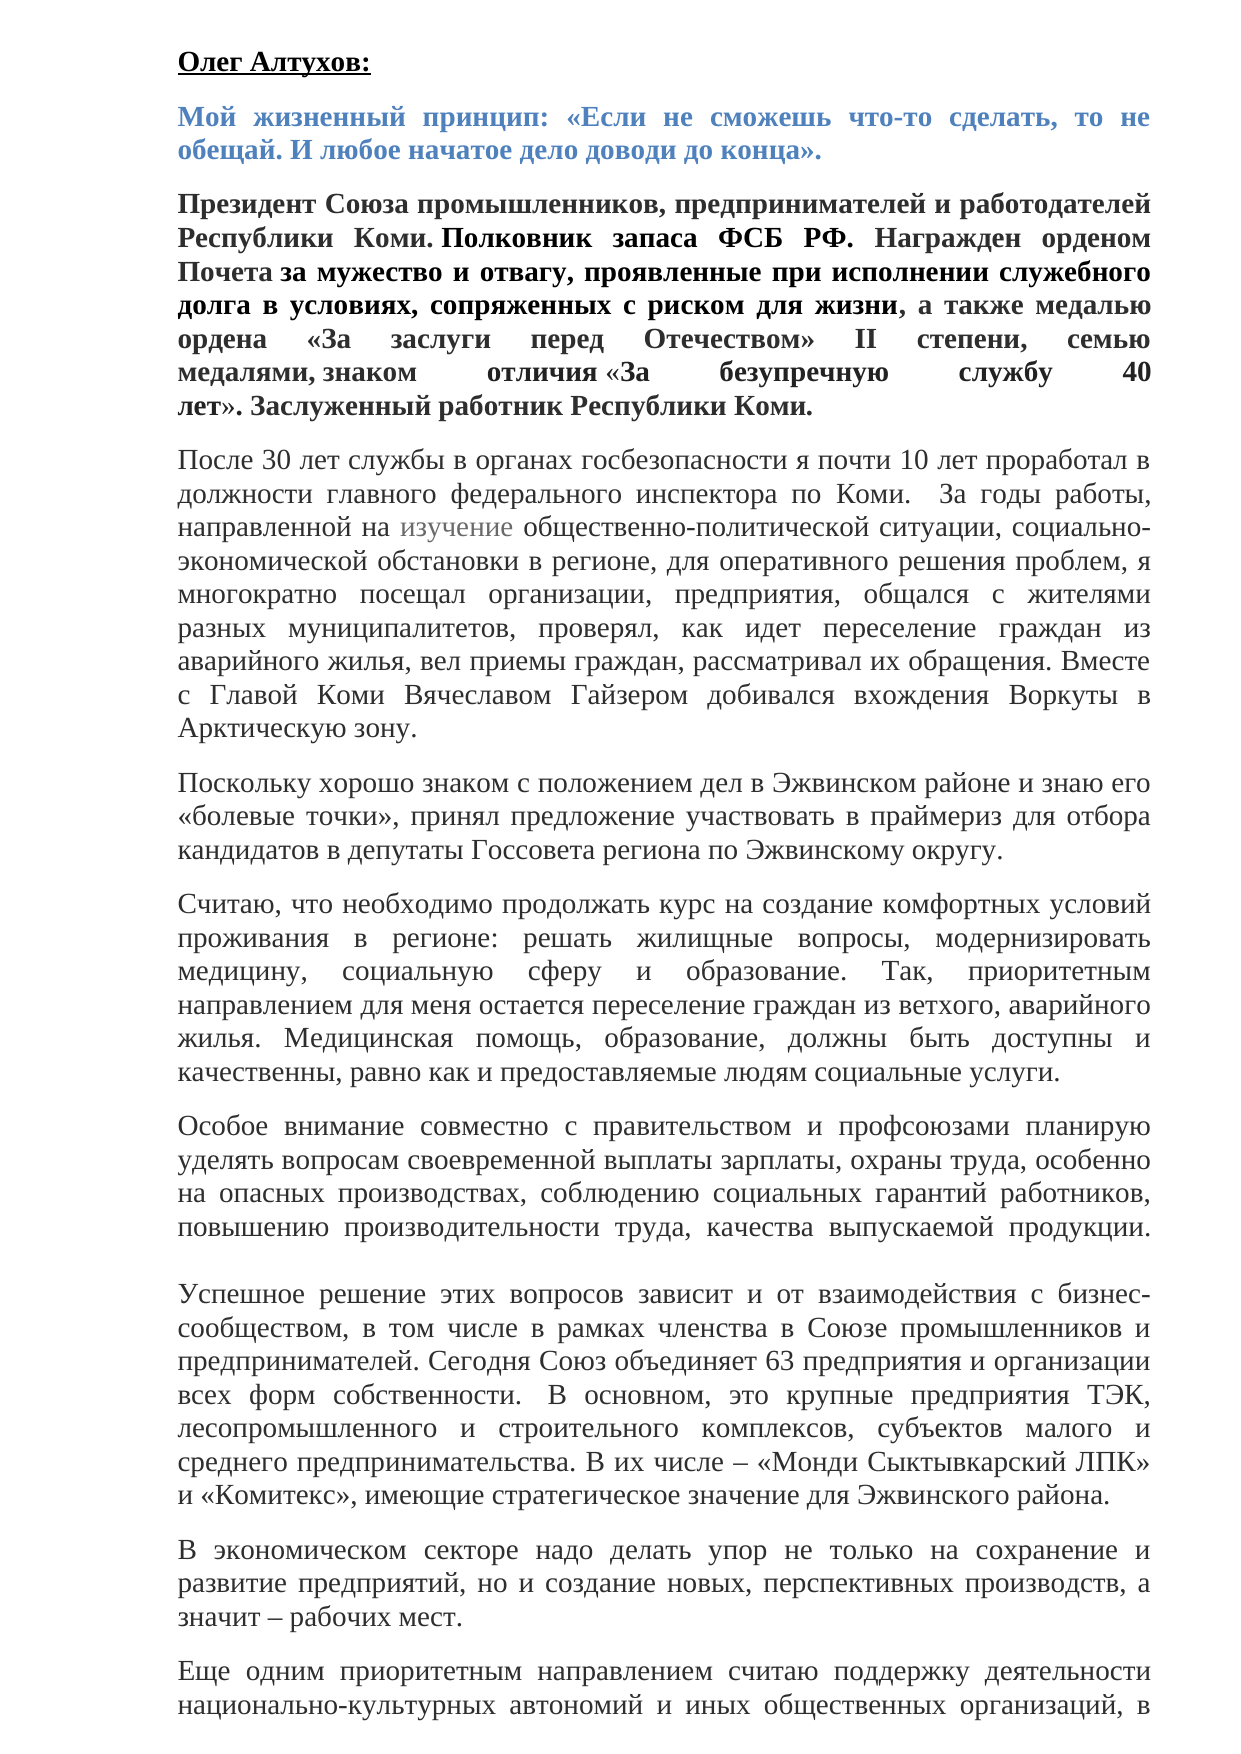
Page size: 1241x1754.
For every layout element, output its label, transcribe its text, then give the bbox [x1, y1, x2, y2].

text Мой жизненный принцип: «Если не сможешь что-то сделать, то не обещай. И любое начатое дело доводи до конца». [177, 99, 1152, 166]
text Олег Алтухов: [177, 44, 1152, 78]
text В экономическом секторе надо делать упор не только на сохранение и развитие предприятий, но и создание новых, перспективных производств, а значит – рабочих мест. [177, 1532, 1152, 1632]
text Считаю, что необходимо продолжать курс на создание комфортных условий проживания в регионе: решать жилищные вопросы, модернизировать медицину, социальную сферу и образование. Так, приоритетным направлением для меня остается переселение граждан из ветхого, аварийного жилья. Медицинская помощь, образование, должны быть доступны и качественны, равно как и предоставляемые людям социальные услуги. [177, 886, 1152, 1088]
text Президент Союза промышленников, предпринимателей и работодателей Республики Коми. Полковник запаса ФСБ РФ. Награжден орденом Почета за мужество и отвагу, проявленные при исполнении служебного долга в условиях, сопряженных с риском для жизни, а также медалью ордена «За заслуги перед Отечеством» II степени, семью медалями, знаком отличия «За безупречную службу 40 лет». Заслуженный работник Республики Коми. [177, 187, 1152, 421]
text Особое внимание совместно с правительством и профсоюзами планирую уделять вопросам своевременной выплаты зарплаты, охраны труда, особенно на опасных производствах, соблюдению социальных гарантий работников, повышению производительности труда, качества выпускаемой продукции. Успешное решение этих вопросов зависит и от взаимодействия с бизнес-сообществом, в том числе в рамках членства в Союзе промышленников и предпринимателей. Сегодня Союз объединяет 63 предприятия и организации всех форм собственности. В основном, это крупные предприятия ТЭК, лесопромышленного и строительного комплексов, субъектов малого и среднего предпринимательства. В их числе – «Монди Сыктывкарский ЛПК» и «Комитекс», имеющие стратегическое значение для Эжвинского района. [177, 1108, 1152, 1511]
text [177, 1653, 1152, 1720]
text После 30 лет службы в органах госбезопасности я почти 10 лет проработал в должности главного федерального инспектора по Коми. За годы работы, направленной на изучение общественно-политической ситуации, социально-экономической обстановки в регионе, для оперативного решения проблем, я многократно посещал организации, предприятия, общался с жителями разных муниципалитетов, проверял, как идет переселение граждан из аварийного жилья, вел приемы граждан, рассматривал их обращения. Вместе с Главой Коми Вячеславом Гайзером добивался вхождения Воркуты в Арктическую зону. [177, 442, 1152, 744]
text Поскольку хорошо знаком с положением дел в Эжвинском районе и знаю его «болевые точки», принял предложение участвовать в праймериз для отбора кандидатов в депутаты Госсовета региона по Эжвинскому округу. [177, 765, 1152, 866]
